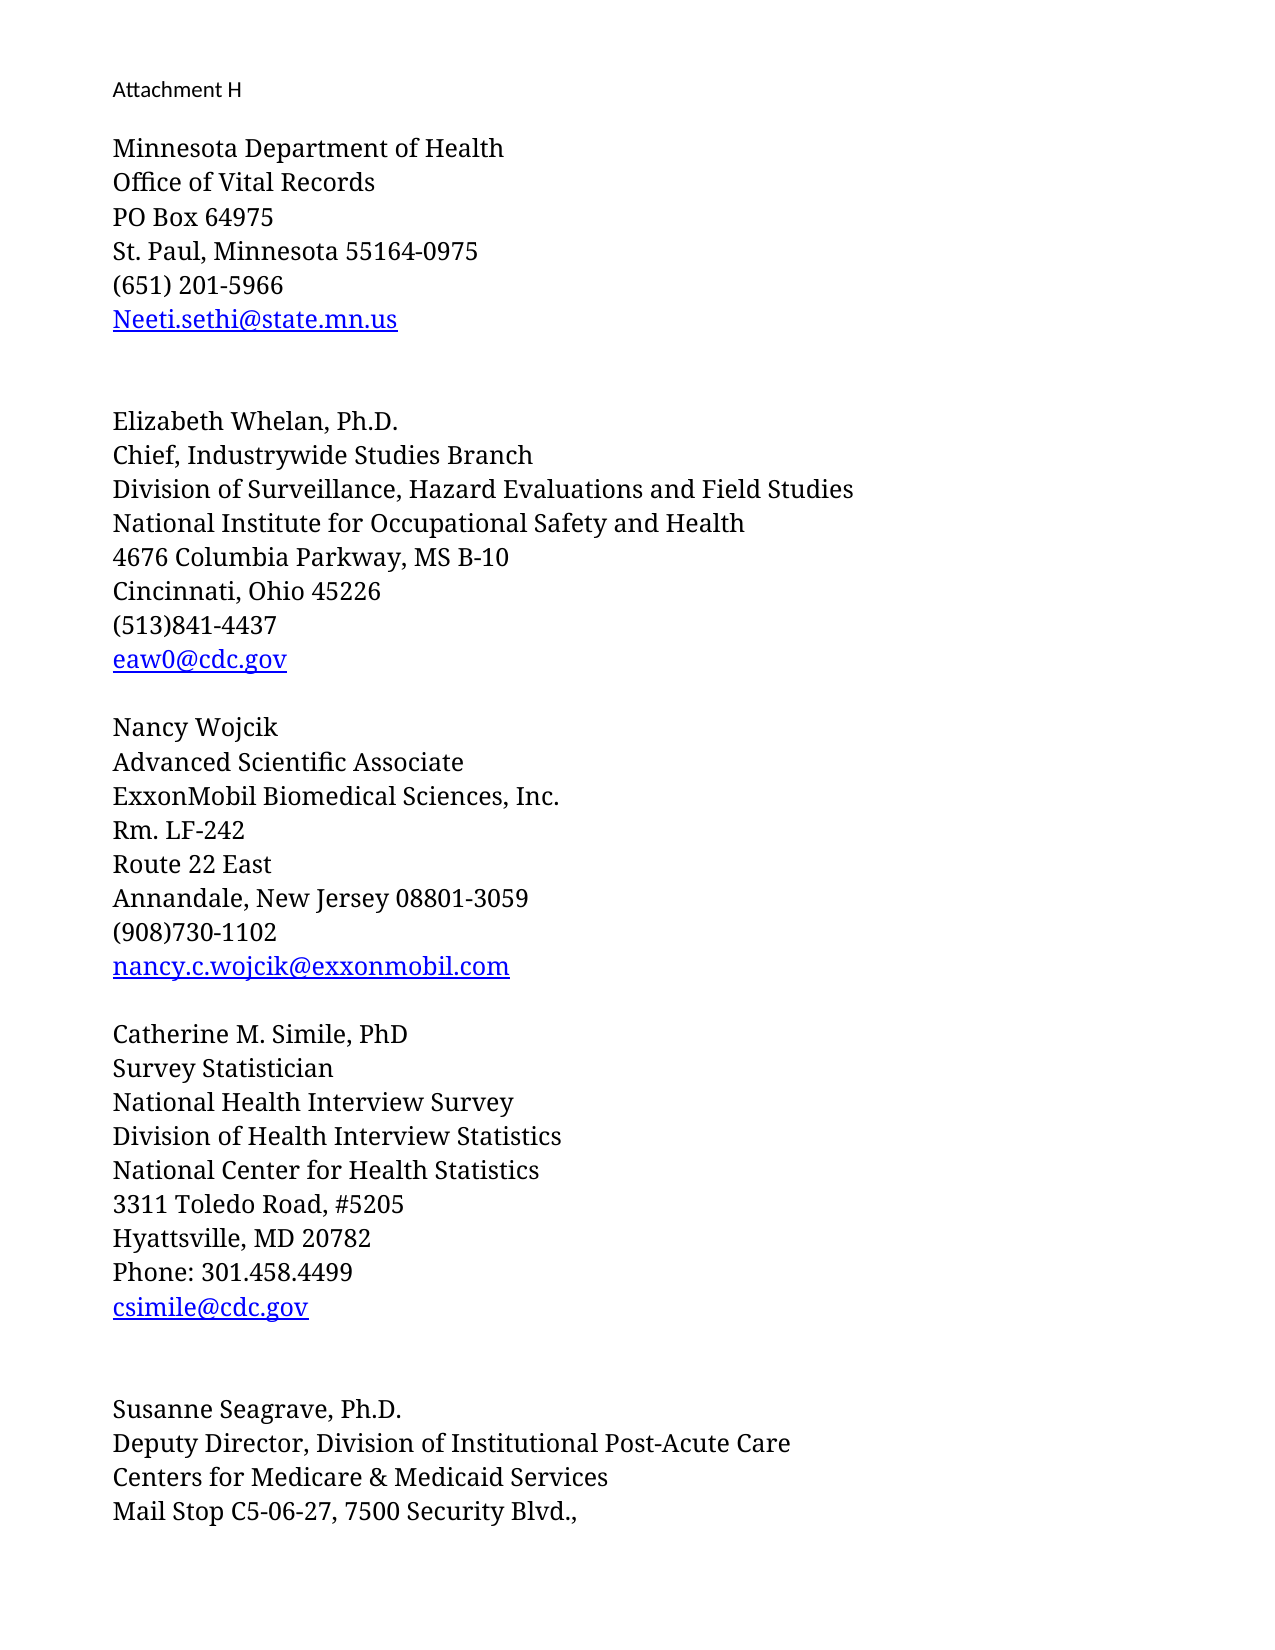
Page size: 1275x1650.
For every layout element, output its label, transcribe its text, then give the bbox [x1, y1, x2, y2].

text Neeti.sethi@state.mn.us [112, 301, 1162, 335]
text Office of Vital Records [112, 165, 1162, 199]
text PO Box 64975 [112, 199, 1162, 233]
text Nancy Wojcik [112, 710, 1162, 744]
text Susanne Seagrave, Ph.D. [112, 1391, 1162, 1425]
text Division of Health Interview Statistics [112, 1119, 1162, 1153]
text National Health Interview Survey [112, 1085, 1162, 1119]
text Advanced Scientific Associate [112, 744, 1162, 778]
text Annandale, New Jersey 08801-3059 [112, 880, 1162, 914]
text Chief, Industrywide Studies Branch [112, 438, 1162, 472]
text Survey Statistician [112, 1051, 1162, 1085]
text (651) 201-5966 [112, 267, 1162, 301]
text Deputy Director, Division of Institutional Post-Acute Care [112, 1425, 1162, 1459]
text Phone: 301.458.4499 [112, 1255, 1162, 1289]
text eaw0@cdc.gov [112, 642, 1162, 676]
text 3311 Toledo Road, #5205 [112, 1187, 1162, 1221]
text 4676 Columbia Parkway, MS B-10 [112, 540, 1162, 574]
text ExxonMobil Biomedical Sciences, Inc. [112, 778, 1162, 812]
text St. Paul, Minnesota 55164-0975 [112, 233, 1162, 267]
text Elizabeth Whelan, Ph.D. [112, 403, 1162, 438]
text National Institute for Occupational Safety and Health [112, 506, 1162, 540]
text Catherine M. Simile, PhD [112, 1017, 1162, 1051]
text Rm. LF-242 [112, 812, 1162, 846]
text Hyattsville, MD 20782 [112, 1221, 1162, 1255]
text Cincinnati, Ohio 45226 [112, 574, 1162, 608]
text National Center for Health Statistics [112, 1153, 1162, 1187]
text csimile@cdc.gov [112, 1289, 1162, 1323]
text Minnesota Department of Health [112, 131, 1162, 165]
text Route 22 East [112, 846, 1162, 880]
text Division of Surveillance, Hazard Evaluations and Field Studies [112, 472, 1162, 506]
text Mail Stop C5-06-27, 7500 Security Blvd., [112, 1493, 1162, 1528]
text (908)730-1102 [112, 914, 1162, 948]
text (513)841-4437 [112, 608, 1162, 642]
text nancy.c.wojcik@exxonmobil.com [112, 948, 1162, 983]
text Centers for Medicare & Medicaid Services [112, 1459, 1162, 1493]
